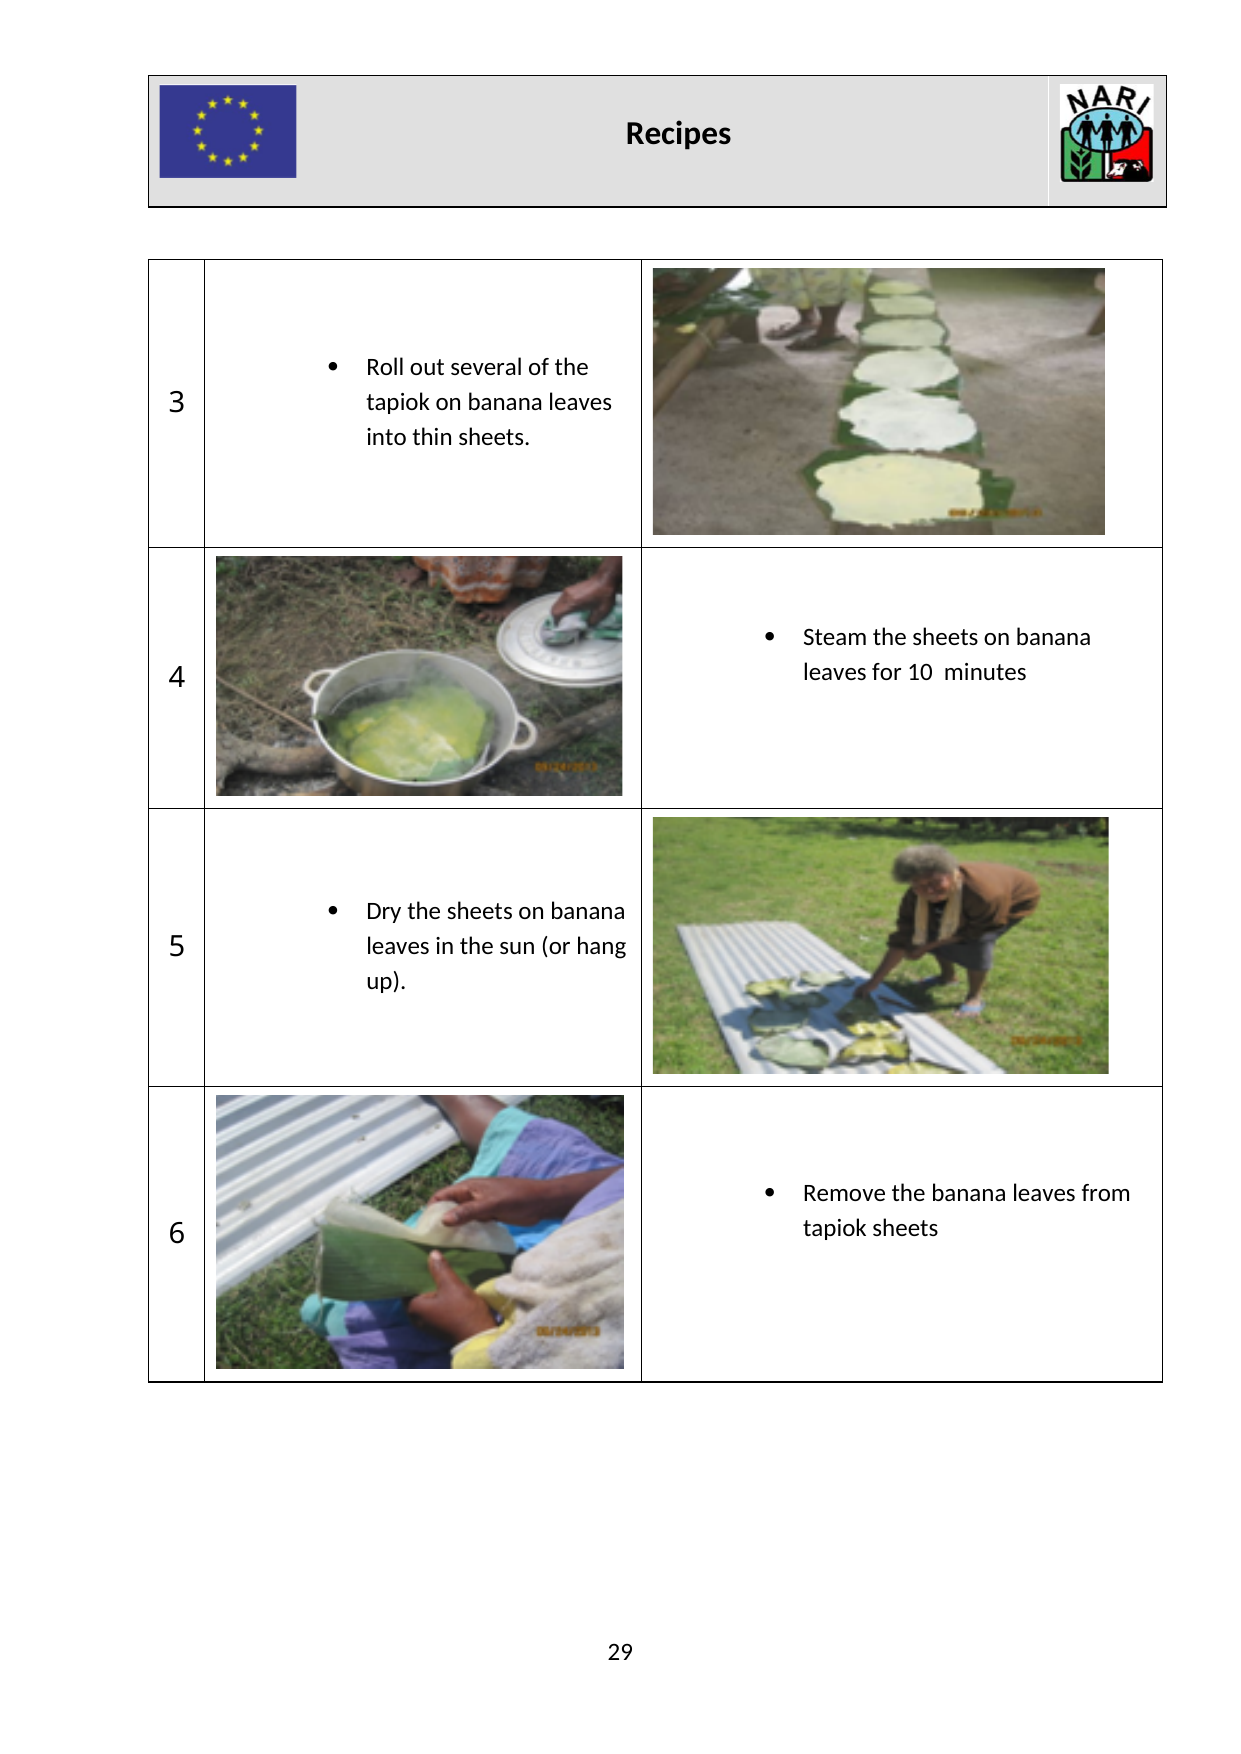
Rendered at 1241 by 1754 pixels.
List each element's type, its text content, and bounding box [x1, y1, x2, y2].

picture [159, 84, 297, 178]
picture [652, 817, 1109, 1074]
table_cell [205, 548, 641, 808]
table_cell Steam the sheets on banana leaves for 10 minutes [642, 548, 1162, 808]
table_cell 3 [149, 260, 204, 547]
picture [216, 556, 623, 796]
table_cell 5 [149, 809, 204, 1086]
table_cell Roll out several of the tapiok on banana leaves into thin sheets. [205, 260, 641, 547]
table_cell [642, 260, 1162, 547]
picture [1059, 84, 1154, 182]
picture [652, 268, 1105, 535]
table_cell 4 [149, 548, 204, 808]
table_cell [205, 1087, 641, 1381]
table_cell Remove the banana leaves from tapiok sheets [642, 1087, 1162, 1381]
table_cell 6 [149, 1087, 204, 1381]
table_cell Dry the sheets on banana leaves in the sun (or hang up). [205, 809, 641, 1086]
table_cell [642, 809, 1162, 1086]
picture [216, 1095, 624, 1369]
